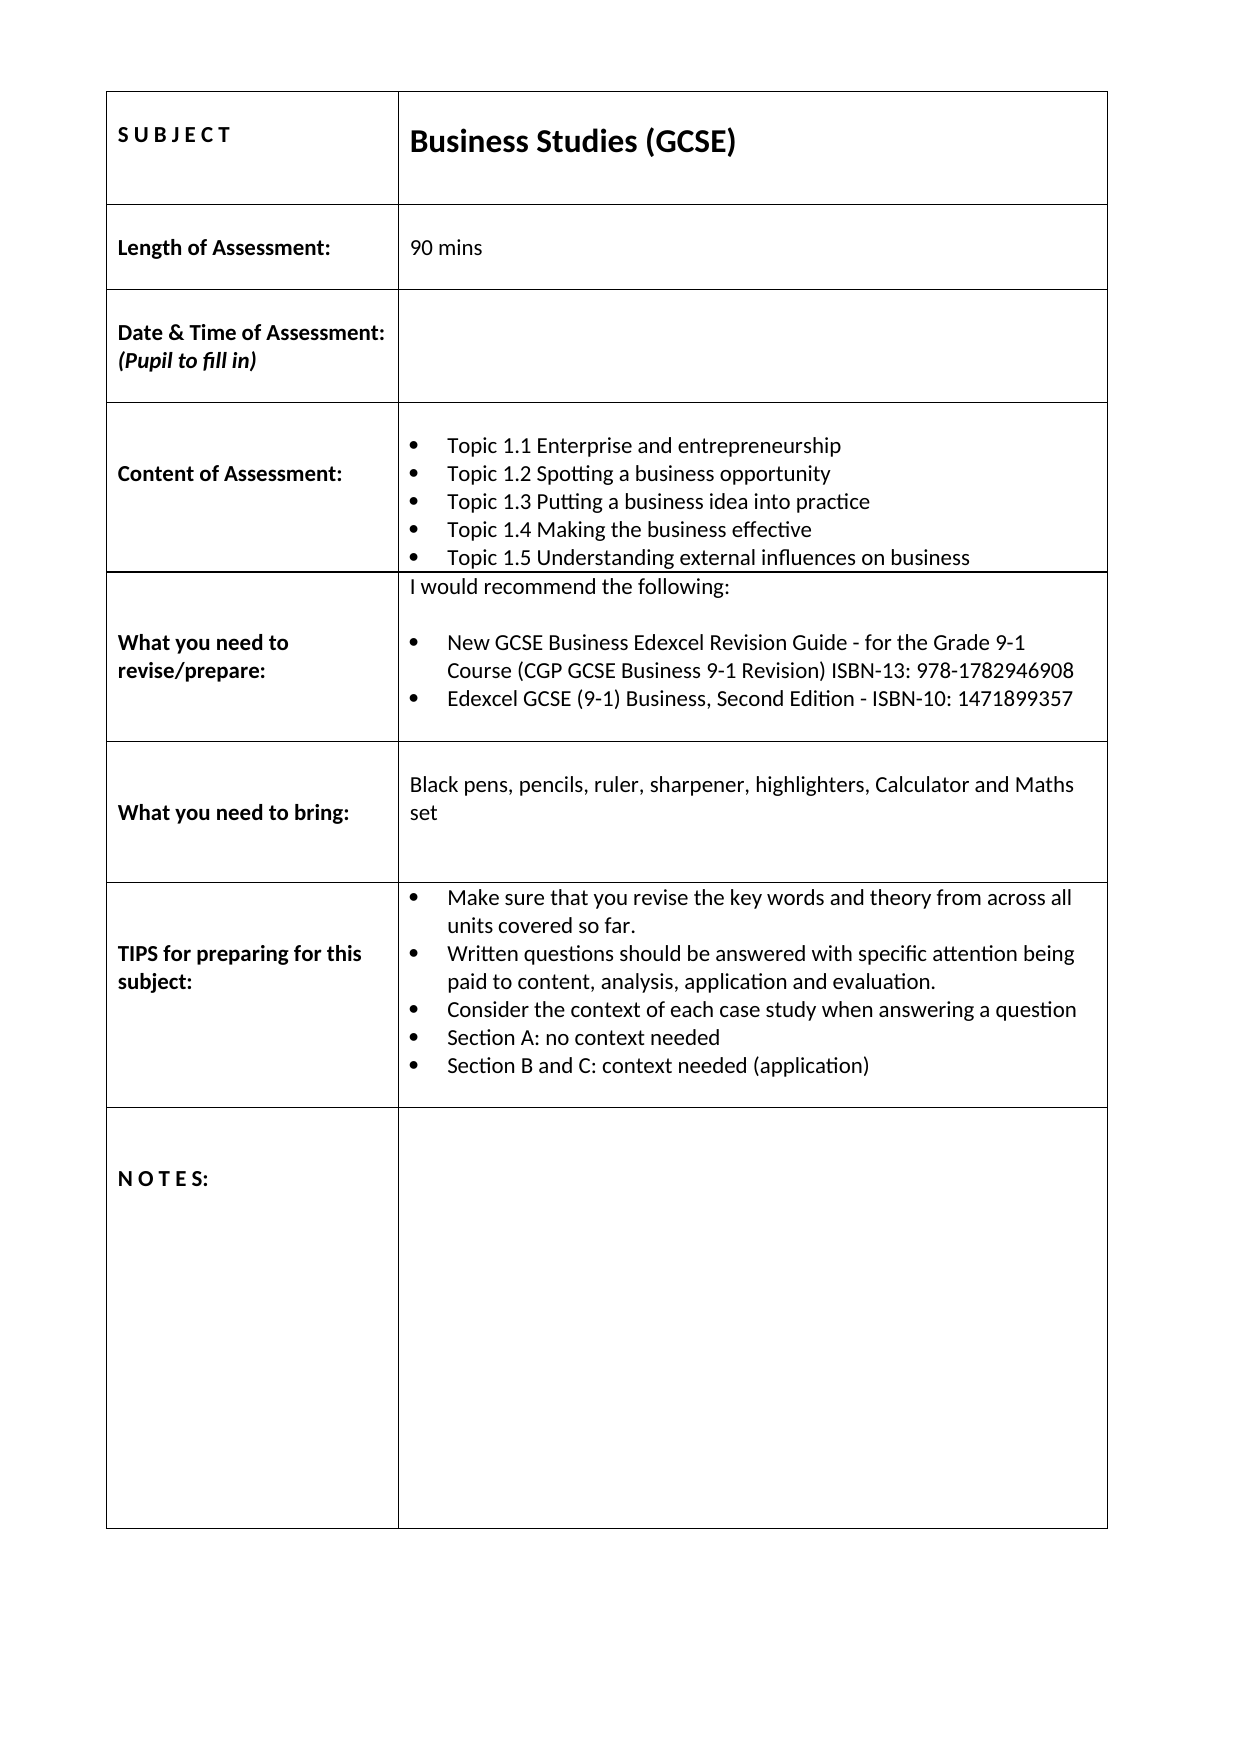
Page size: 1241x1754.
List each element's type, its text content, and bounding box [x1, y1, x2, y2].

table_cell I would recommend the following: New GCSE Business Edexcel Revision Guide - for the Grade 9-1 Course (CGP GCSE Business 9-1 Revision) ISBN-13: 978-1782946908 Edexcel GCSE (9-1) Business, Second Edition - ISBN-10: 1471899357 [399, 573, 1107, 741]
table_header Business Studies (GCSE) [399, 92, 1107, 204]
table_cell [399, 290, 1107, 402]
table_header S U B J E C T [107, 92, 398, 204]
table_cell Date & Time of Assessment: (Pupil to fill in) [107, 290, 398, 402]
table_cell N O T E S: [107, 1108, 398, 1528]
table_cell Length of Assessment: [107, 205, 398, 289]
table_cell [399, 1108, 1107, 1528]
table_cell Black pens, pencils, ruler, sharpener, highlighters, Calculator and Maths set [399, 742, 1107, 882]
table_cell TIPS for preparing for this subject: [107, 883, 398, 1107]
table_cell What you need to bring: [107, 742, 398, 882]
table_cell 90 mins [399, 205, 1107, 289]
table_cell Make sure that you revise the key words and theory from across all units covered so far. Written questions should be answered with specific attention being paid to content, analysis, application and evaluation. Consider the context of each case study when answering a question Section A: no context needed Section B and C: context needed (application) [399, 883, 1107, 1107]
table_cell Topic 1.1 Enterprise and entrepreneurship Topic 1.2 Spotting a business opportunity Topic 1.3 Putting a business idea into practice Topic 1.4 Making the business effective Topic 1.5 Understanding external influences on business [399, 403, 1107, 571]
table_cell What you need to revise/prepare: [107, 573, 398, 741]
table_cell Content of Assessment: [107, 403, 398, 571]
